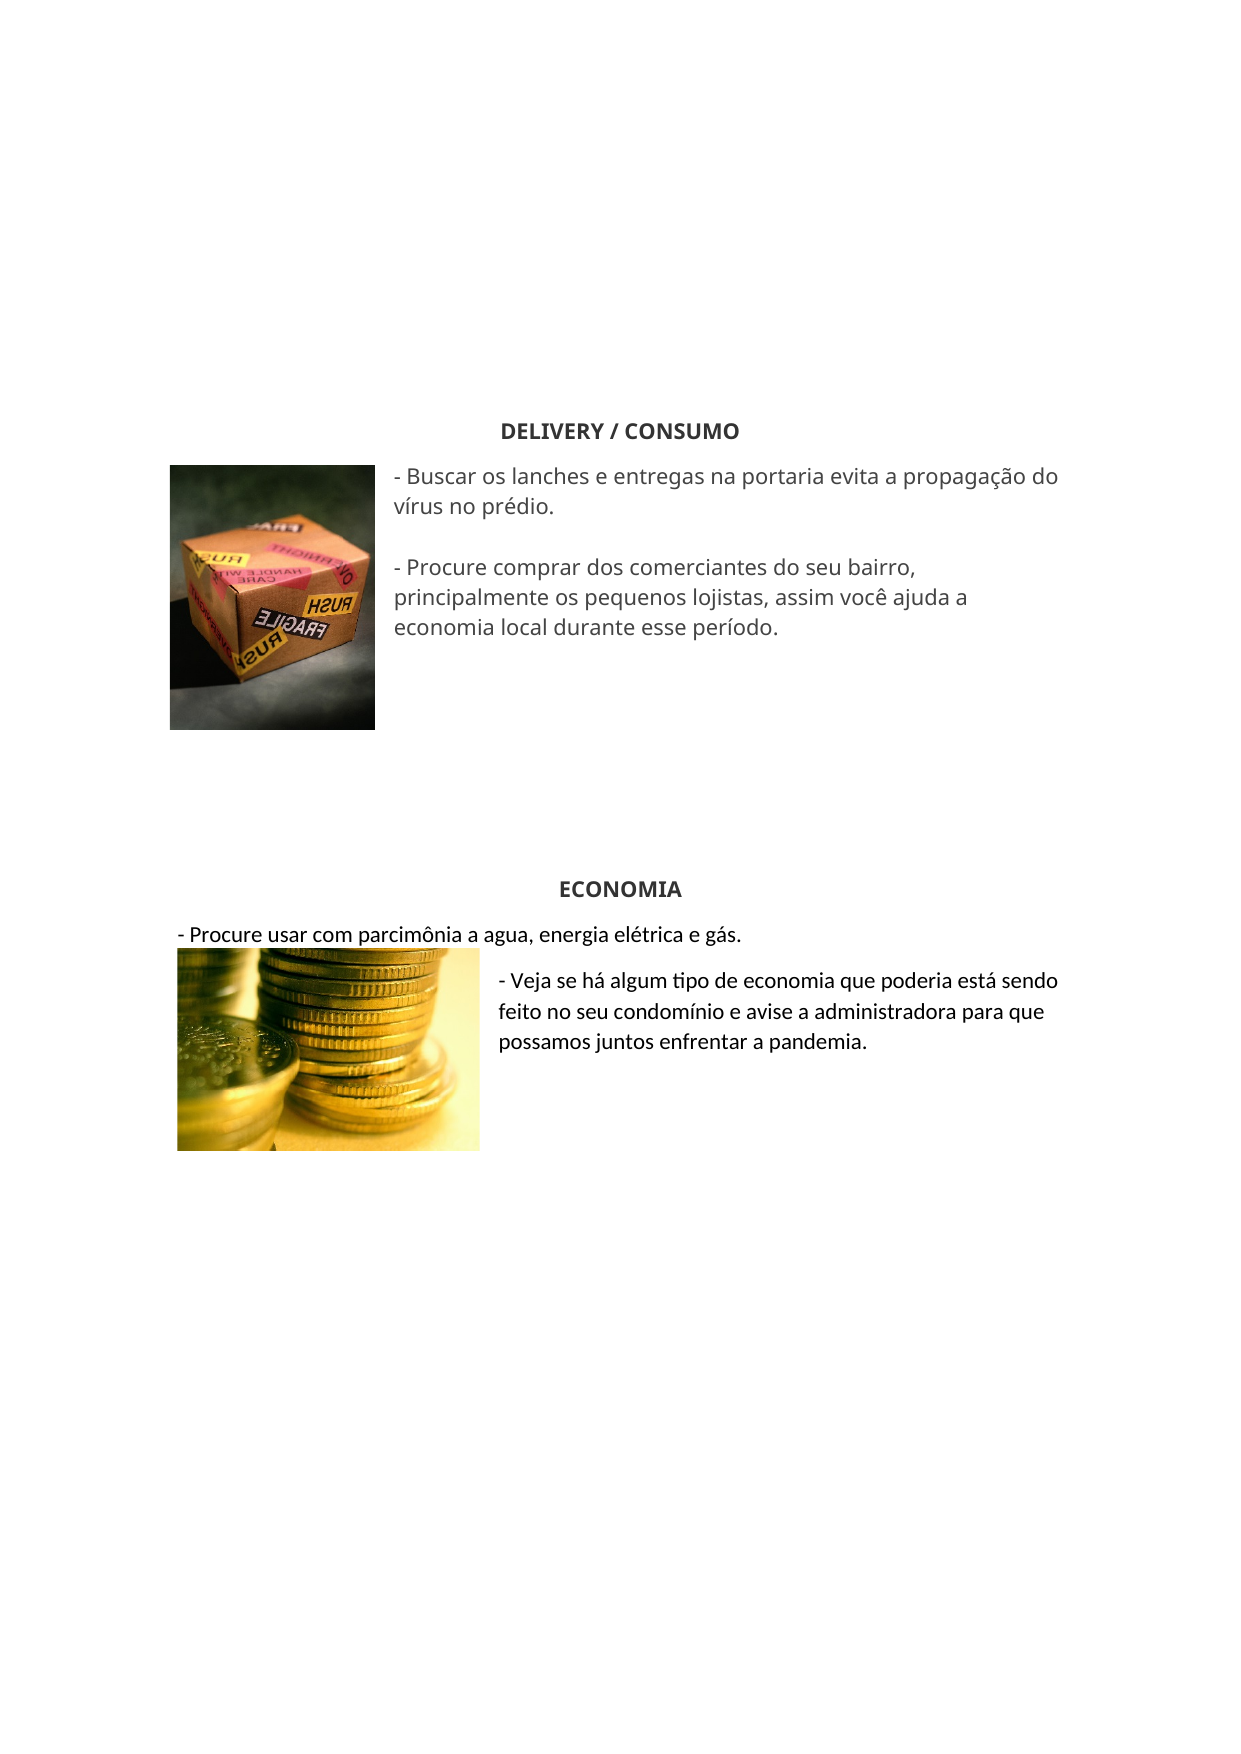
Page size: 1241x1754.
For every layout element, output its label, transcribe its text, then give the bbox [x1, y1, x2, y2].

text DELIVERY / CONSUMO [177, 416, 1063, 446]
text - Procure usar com parcimônia a agua, energia elétrica e gás. [177, 920, 1063, 948]
text - Buscar os lanches e entregas na portaria evita a propagação do vírus no prédio. [177, 461, 1063, 521]
text - Veja se há algum tipo de economia que poderia está sendo feito no seu condomínio e avise a administradora para que possamos juntos enfrentar a pandemia. [480, 967, 1063, 1055]
picture [170, 465, 377, 728]
text - Procure comprar dos comerciantes do seu bairro, principalmente os pequenos lojistas, assim você ajuda a economia local durante esse período. [377, 552, 1063, 641]
text ECONOMIA [177, 874, 1063, 904]
picture [177, 948, 480, 1151]
